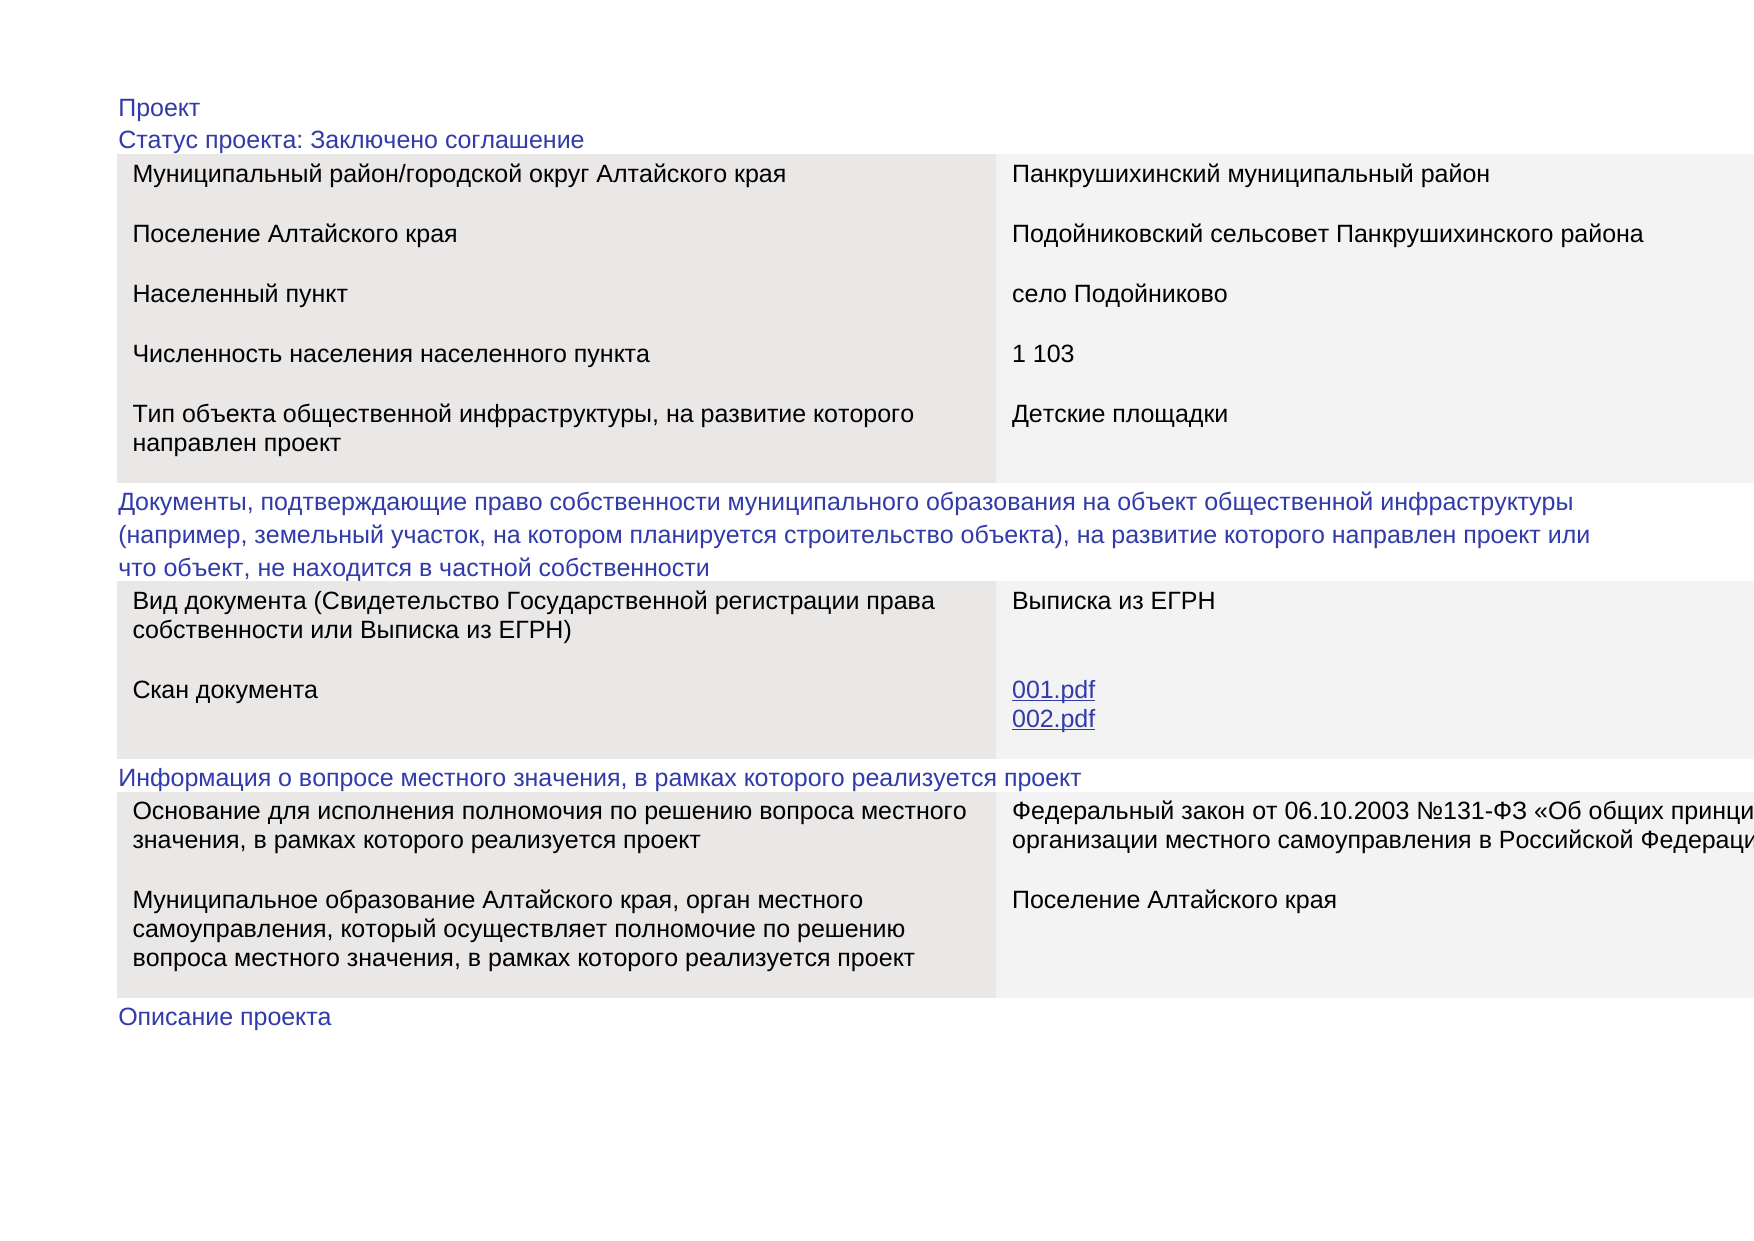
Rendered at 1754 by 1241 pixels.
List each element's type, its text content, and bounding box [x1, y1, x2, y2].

table_cell Муниципальное образование Алтайского края, орган местного самоуправления, который осуществляет полномочие по решению вопроса местного значения, в рамках которого реализуется проект [117, 880, 996, 998]
table_cell Поселение Алтайского края [996, 880, 1754, 998]
table_header Выписка из ЕГРН [996, 581, 1754, 670]
table_header Основание для исполнения полномочия по решению вопроса местного значения, в рамках которого реализуется проект [117, 792, 996, 880]
table_cell 001.pdf 002.pdf [996, 670, 1754, 759]
text Описание проекта [118, 998, 1636, 1031]
text Информация о вопросе местного значения, в рамках которого реализуется проект [118, 759, 1636, 792]
table_cell Населенный пункт [117, 274, 996, 334]
text Документы, подтверждающие право собственности муниципального образования на объект общественной инфраструктуры (например, земельный участок, на котором планируется строительство объекта), на развитие которого направлен проект или что объект, не находится в частной собственности [118, 483, 1636, 581]
table_cell Скан документа [117, 670, 996, 759]
table_cell Тип объекта общественной инфраструктуры, на развитие которого направлен проект [117, 394, 996, 483]
table_cell Детские площадки [996, 394, 1754, 483]
table_cell Подойниковский сельсовет Панкрушихинского района [996, 214, 1754, 274]
table_header Панкрушихинский муниципальный район [996, 154, 1754, 214]
table_cell 1 103 [996, 334, 1754, 394]
table_header Федеральный закон от 06.10.2003 №131-ФЗ «Об общих принципах организации местного самоуправления в Российской Федерации» [996, 792, 1754, 880]
table_header Вид документа (Свидетельство Государственной регистрации права собственности или Выписка из ЕГРН) [117, 581, 996, 670]
table_cell Поселение Алтайского края [117, 214, 996, 274]
text Проект [118, 88, 1636, 121]
table_cell село Подойниково [996, 274, 1754, 334]
table_header Муниципальный район/городской округ Алтайского края [117, 154, 996, 214]
text Статус проекта: Заключено соглашение [118, 121, 1636, 154]
table_cell Численность населения населенного пункта [117, 334, 996, 394]
